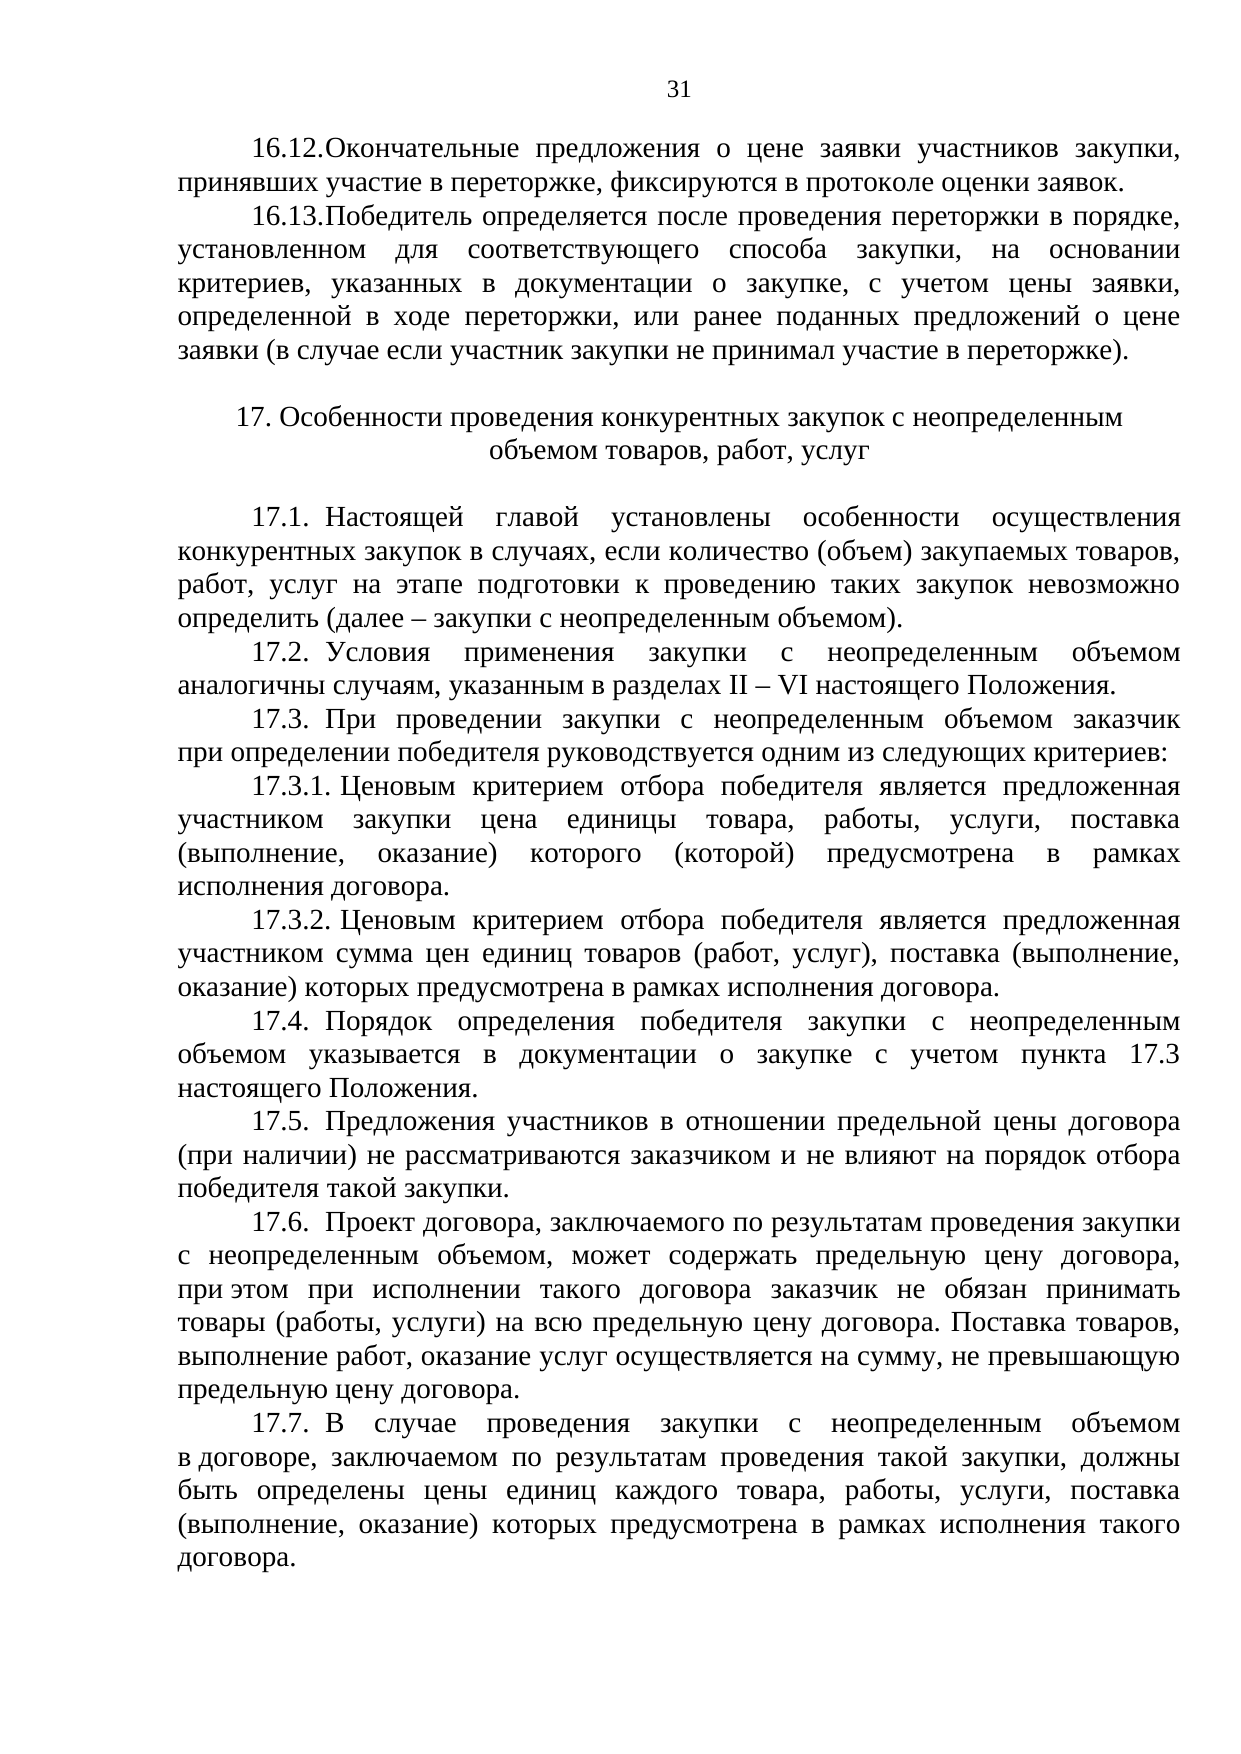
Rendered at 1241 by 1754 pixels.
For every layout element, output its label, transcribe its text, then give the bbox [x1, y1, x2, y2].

subtitle объемом товаров, работ, услуг [177, 432, 1181, 466]
text 16.12. Окончательные предложения о цене заявки участников закупки, принявших участие в переторжке, фиксируются в протоколе оценки заявок. [177, 131, 1181, 198]
text 16.13. Победитель определяется после проведения переторжки в порядке, установленном для соответствующего способа закупки, на основании критериев, указанных в документации о закупке, с учетом цены заявки, определенной в ходе переторжки, или ранее поданных предложений о цене заявки (в случае если участник закупки не принимал участие в переторжке). [177, 198, 1181, 365]
text 17.7. В случае проведения закупки с неопределенным объемом в договоре, заключаемом по результатам проведения такой закупки, должны быть определены цены единиц каждого товара, работы, услуги, поставка (выполнение, оказание) которых предусмотрена в рамках исполнения такого договора. [177, 1405, 1181, 1573]
text 17.5. Предложения участников в отношении предельной цены договора (при наличии) не рассматриваются заказчиком и не влияют на порядок отбора победителя такой закупки. [177, 1103, 1181, 1204]
text 17.3.2. Ценовым критерием отбора победителя является предложенная участником сумма цен единиц товаров (работ, услуг), поставка (выполнение, оказание) которых предусмотрена в рамках исполнения договора. [177, 902, 1181, 1003]
text 17.4. Порядок определения победителя закупки с неопределенным объемом указывается в документации о закупке с учетом пункта 17.3 настоящего Положения. [177, 1003, 1181, 1103]
text 17.3. При проведении закупки с неопределенным объемом заказчик при определении победителя руководствуется одним из следующих критериев: [177, 701, 1181, 768]
text 17.3.1. Ценовым критерием отбора победителя является предложенная участником закупки цена единицы товара, работы, услуги, поставка (выполнение, оказание) которого (которой) предусмотрена в рамках исполнения договора. [177, 768, 1181, 902]
text 17.1. Настоящей главой установлены особенности осуществления конкурентных закупок в случаях, если количество (объем) закупаемых товаров, работ, услуг на этапе подготовки к проведению таких закупок невозможно определить (далее – закупки с неопределенным объемом). [177, 499, 1181, 634]
text 17.2. Условия применения закупки с неопределенным объемом аналогичны случаям, указанным в разделах II – VI настоящего Положения. [177, 634, 1181, 701]
text 17.6. Проект договора, заключаемого по результатам проведения закупки с неопределенным объемом, может содержать предельную цену договора, при этом при исполнении такого договора заказчик не обязан принимать товары (работы, услуги) на всю предельную цену договора. Поставка товаров, выполнение работ, оказание услуг осуществляется на сумму, не превышающую предельную цену договора. [177, 1204, 1181, 1405]
subtitle 17. Особенности проведения конкурентных закупок с неопределенным [177, 399, 1181, 432]
